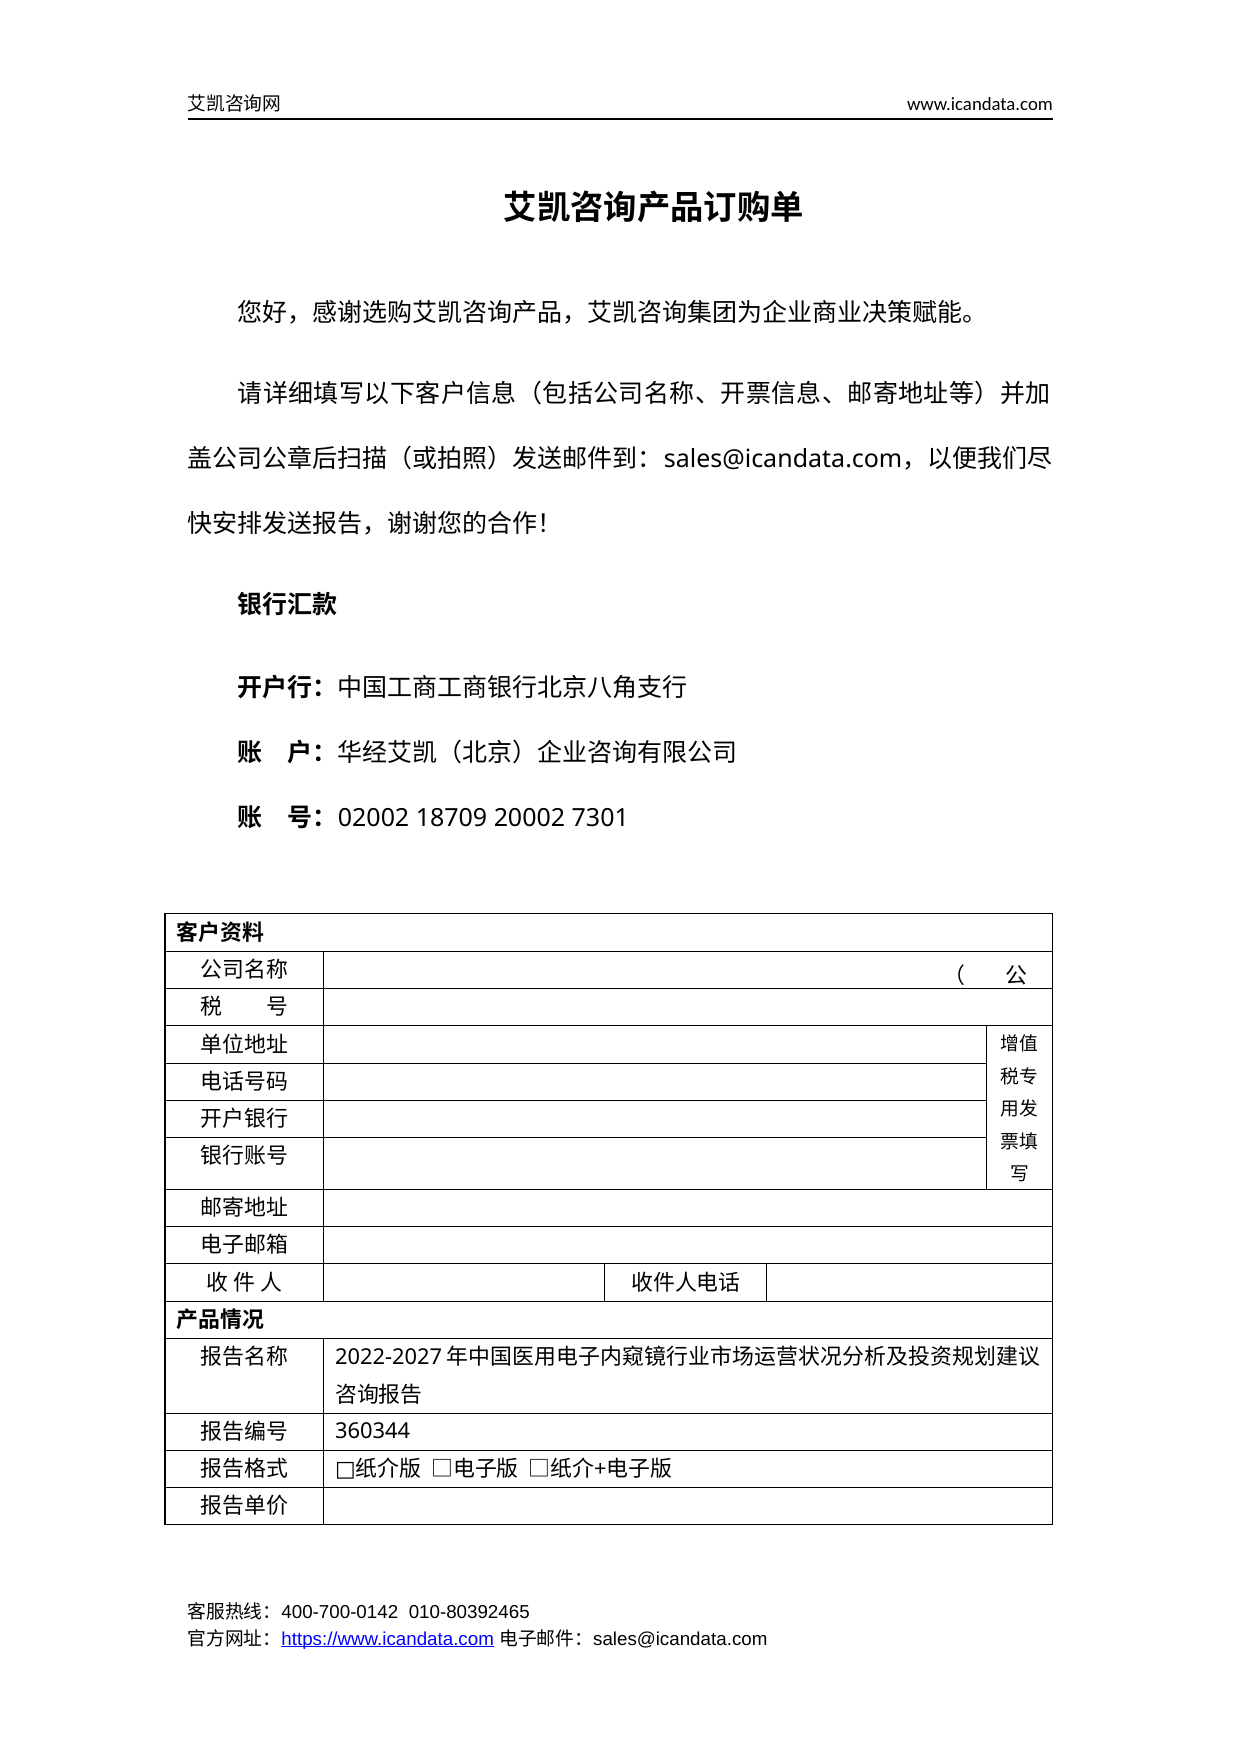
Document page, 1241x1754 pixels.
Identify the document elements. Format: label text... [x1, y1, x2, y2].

table_cell 360344 [324, 1414, 1052, 1450]
table_cell 电子邮箱 [166, 1227, 323, 1263]
table_cell [324, 952, 1052, 988]
text 您好，感谢选购艾凯咨询产品，艾凯咨询集团为企业商业决策赋能。 [187, 278, 1053, 343]
table_cell [324, 1264, 604, 1301]
table_cell [324, 1227, 1052, 1263]
table_cell [324, 1064, 986, 1100]
table_cell 银行账号 [166, 1138, 323, 1189]
table_cell 税 号 [166, 989, 323, 1025]
text 账 号：02002 18709 20002 7301 [187, 783, 1053, 848]
table_cell 报告编号 [166, 1414, 323, 1450]
table_cell [324, 1190, 1052, 1226]
table_cell 开户银行 [166, 1101, 323, 1137]
table_cell 单位地址 [166, 1026, 323, 1062]
text 账 户：华经艾凯（北京）企业咨询有限公司 [187, 718, 1053, 783]
table_cell [324, 1138, 986, 1189]
text 银行汇款 [187, 570, 1053, 635]
table_cell 增值税专用发票填写 [987, 1026, 1052, 1189]
table_cell 报告单价 [166, 1488, 323, 1524]
text 开户行：中国工商工商银行北京八角支行 [187, 653, 1053, 718]
table_header 客户资料 [166, 914, 1052, 951]
table_cell 邮寄地址 [166, 1190, 323, 1226]
table_cell 电话号码 [166, 1064, 323, 1100]
table_cell [767, 1264, 1052, 1301]
table_cell 收件人电话 [605, 1264, 766, 1301]
text 艾凯咨询产品订购单 [187, 172, 1053, 237]
table_cell 报告名称 [166, 1339, 323, 1412]
text 请详细填写以下客户信息（包括公司名称、开票信息、邮寄地址等）并加盖公司公章后扫描（或拍照）发送邮件到：sales@icandata.com，以便我们尽快安排发送报告，谢谢您的合作！ [187, 359, 1053, 554]
table_cell [324, 1101, 986, 1137]
table_cell 收 件 人 [166, 1264, 323, 1301]
table_cell [324, 1488, 1052, 1524]
table_cell 报告格式 [166, 1451, 323, 1487]
table_cell □纸介版 □电子版 □纸介+电子版 [324, 1451, 1052, 1487]
table_cell 公司名称 [166, 952, 323, 988]
table_cell 产品情况 [166, 1302, 1052, 1338]
table_cell [324, 989, 1052, 1025]
table_cell 2022-2027年中国医用电子内窥镜行业市场运营状况分析及投资规划建议咨询报告 [324, 1339, 1052, 1412]
table_cell [324, 1026, 986, 1062]
